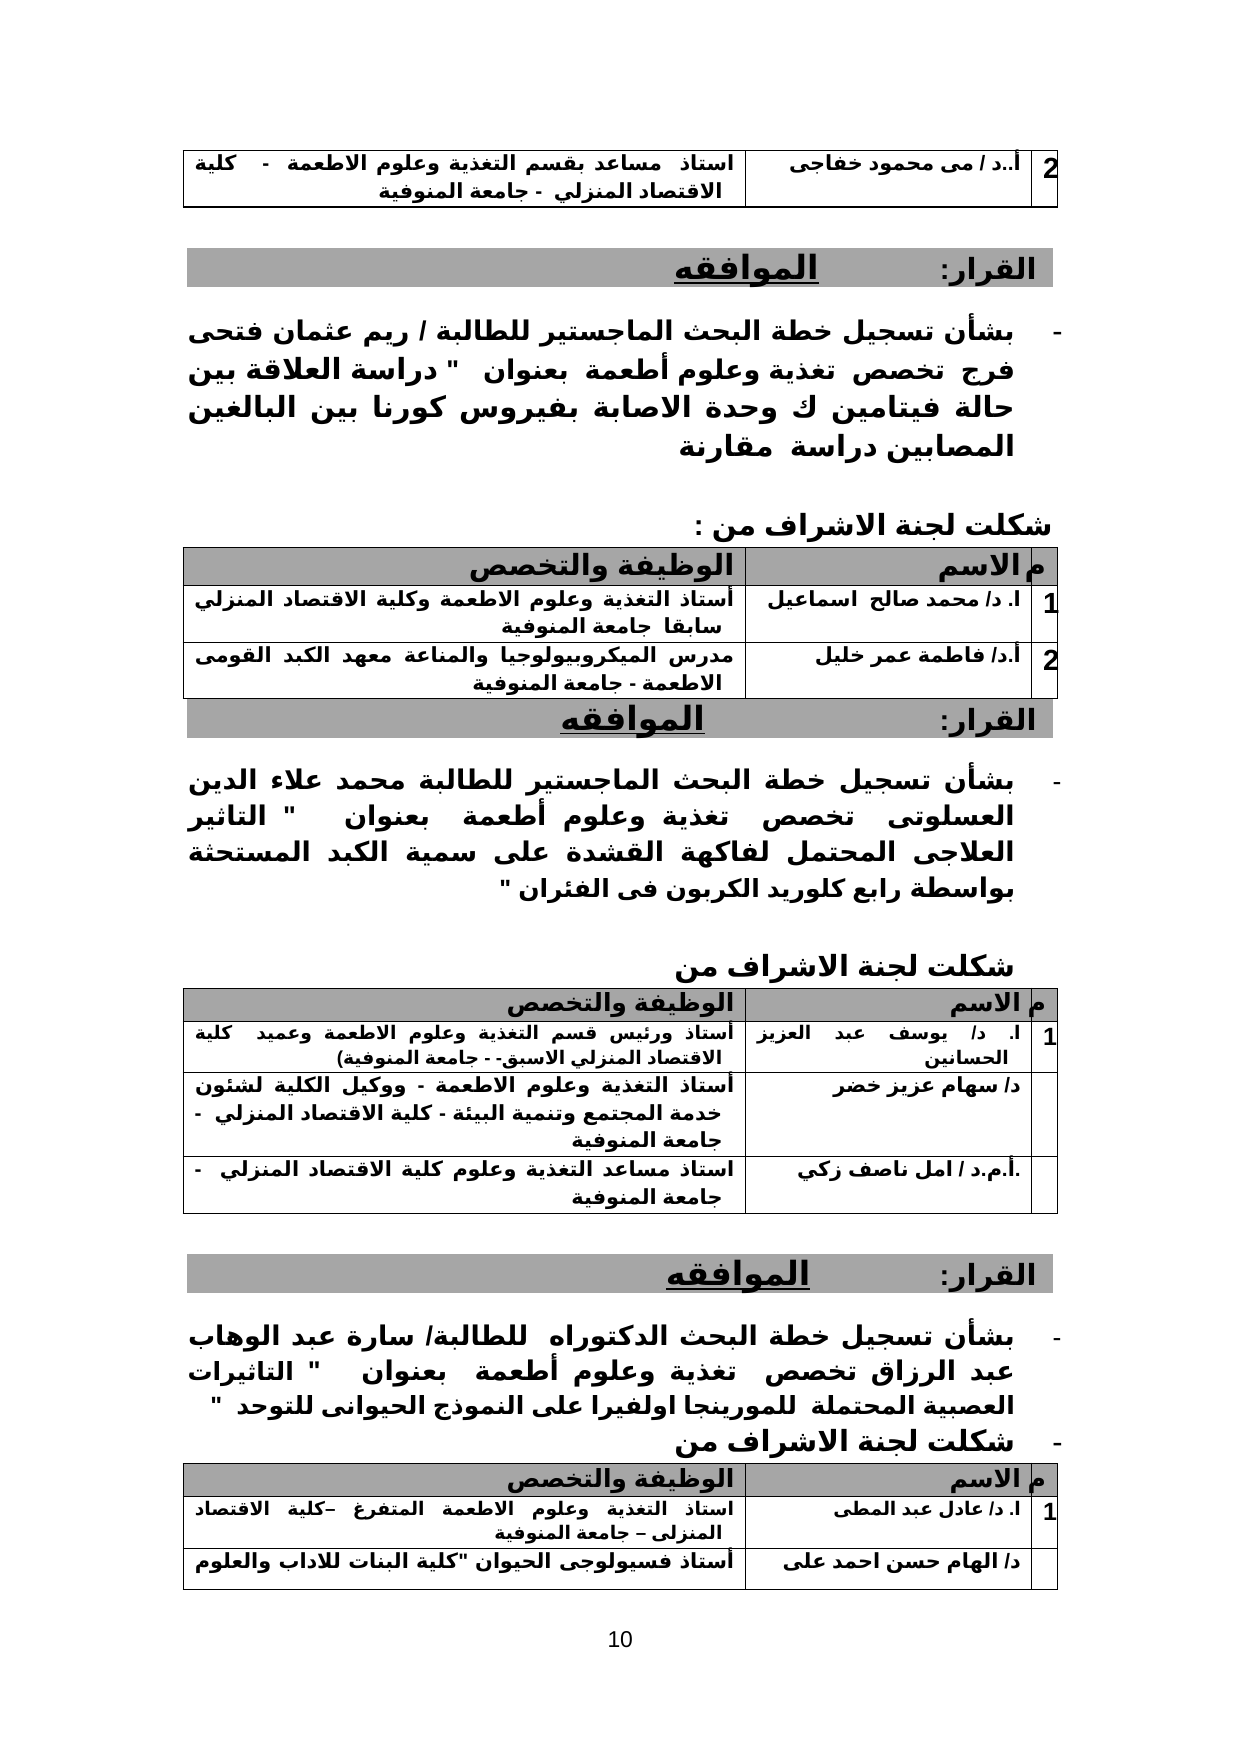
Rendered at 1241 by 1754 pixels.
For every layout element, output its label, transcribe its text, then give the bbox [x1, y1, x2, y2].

table_cell 1 [1032, 586, 1057, 642]
table_header الاسم [746, 989, 1031, 1021]
table_cell أستاذ التغذية وعلوم الاطعمة وكلية الاقتصاد المنزلي سابقا جامعة المنوفية [184, 586, 745, 642]
table_cell ا. د/ عادل عبد المطى [746, 1497, 1031, 1547]
table_cell .أ.م.د / امل ناصف زكي [746, 1157, 1031, 1212]
table_header م [1032, 548, 1057, 585]
text القرار: الموافقه [187, 1254, 1053, 1293]
table_cell استاذ مساعد بقسم التغذية وعلوم الاطعمة - كلية الاقتصاد المنزلي - جامعة المنوفية [184, 151, 745, 206]
table_header م [1032, 989, 1057, 1021]
table_cell 1 [1032, 1022, 1057, 1072]
list شكلت لجنة الاشراف من [187, 1424, 1053, 1458]
table_cell 2 [1032, 643, 1057, 698]
table_header م [1032, 1464, 1057, 1496]
table_header الوظيفة والتخصص [184, 1464, 745, 1496]
table_cell [1032, 1073, 1057, 1156]
table_cell ا. د/ يوسف عبد العزيز الحسانين [746, 1022, 1031, 1072]
table_cell 1 [1032, 1497, 1057, 1547]
text شكلت لجنة الاشراف من : [187, 508, 1053, 542]
list بشأن تسجيل خطة البحث الماجستير للطالبة / ريم عثمان فتحى فرج تخصص تغذية وعلوم أطعمة بعنوان " دراسة العلاقة بين حالة فيتامين ك وحدة الاصابة بفيروس كورنا بين البالغين المصابين دراسة مقارنة [187, 313, 1053, 462]
table_cell أ.د/ فاطمة عمر خليل [746, 643, 1031, 698]
table_header الوظيفة والتخصص [184, 989, 745, 1021]
table_cell [1032, 1549, 1057, 1589]
table_header الاسم [746, 1464, 1031, 1496]
table_cell 2 [1032, 151, 1057, 206]
table_cell أستاذ التغذية وعلوم الاطعمة - ووكيل الكلية لشئون خدمة المجتمع وتنمية البيئة - كلية الاقتصاد المنزلي - جامعة المنوفية [184, 1073, 745, 1156]
table_cell [1032, 1157, 1057, 1212]
table_cell أ..د / مى محمود خفاجى [746, 151, 1031, 206]
text القرار: الموافقه [187, 699, 1053, 738]
table_header الوظيفة والتخصص [184, 548, 745, 585]
table_cell أستاذ ورئيس قسم التغذية وعلوم الاطعمة وعميد كلية الاقتصاد المنزلي الاسبق- - جامعة المنوفية) [184, 1022, 745, 1072]
table_cell استاذ التغذية وعلوم الاطعمة المتفرغ –كلية الاقتصاد المنزلى – جامعة المنوفية [184, 1497, 745, 1547]
list شكلت لجنة الاشراف من [187, 949, 1015, 982]
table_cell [746, 1549, 1031, 1589]
table_cell ا. د/ محمد صالح اسماعيل [746, 586, 1031, 642]
list بشأن تسجيل خطة البحث الماجستير للطالبة محمد علاء الدين العسلوتى تخصص تغذية وعلوم أطعمة بعنوان " التاثير العلاجى المحتمل لفاكهة القشدة على سمية الكبد المستحثة بواسطة رابع كلوريد الكربون فى الفئران " [187, 764, 1053, 903]
table_cell استاذ مساعد التغذية وعلوم كلية الاقتصاد المنزلي - جامعة المنوفية [184, 1157, 745, 1212]
list بشأن تسجيل خطة البحث الدكتوراه للطالبة/ سارة عبد الوهاب عبد الرزاق تخصص تغذية وعلوم أطعمة بعنوان " التاثيرات العصبية المحتملة للمورينجا اولفيرا على النموذج الحيوانى للتوحد " [187, 1319, 1053, 1420]
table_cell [184, 1549, 745, 1589]
table_cell مدرس الميكروبيولوجيا والمناعة معهد الكبد القومى الاطعمة - جامعة المنوفية [184, 643, 745, 698]
table_header الاسم [746, 548, 1031, 585]
text القرار: الموافقه [187, 248, 1053, 287]
table_cell د/ سهام عزيز خضر [746, 1073, 1031, 1156]
